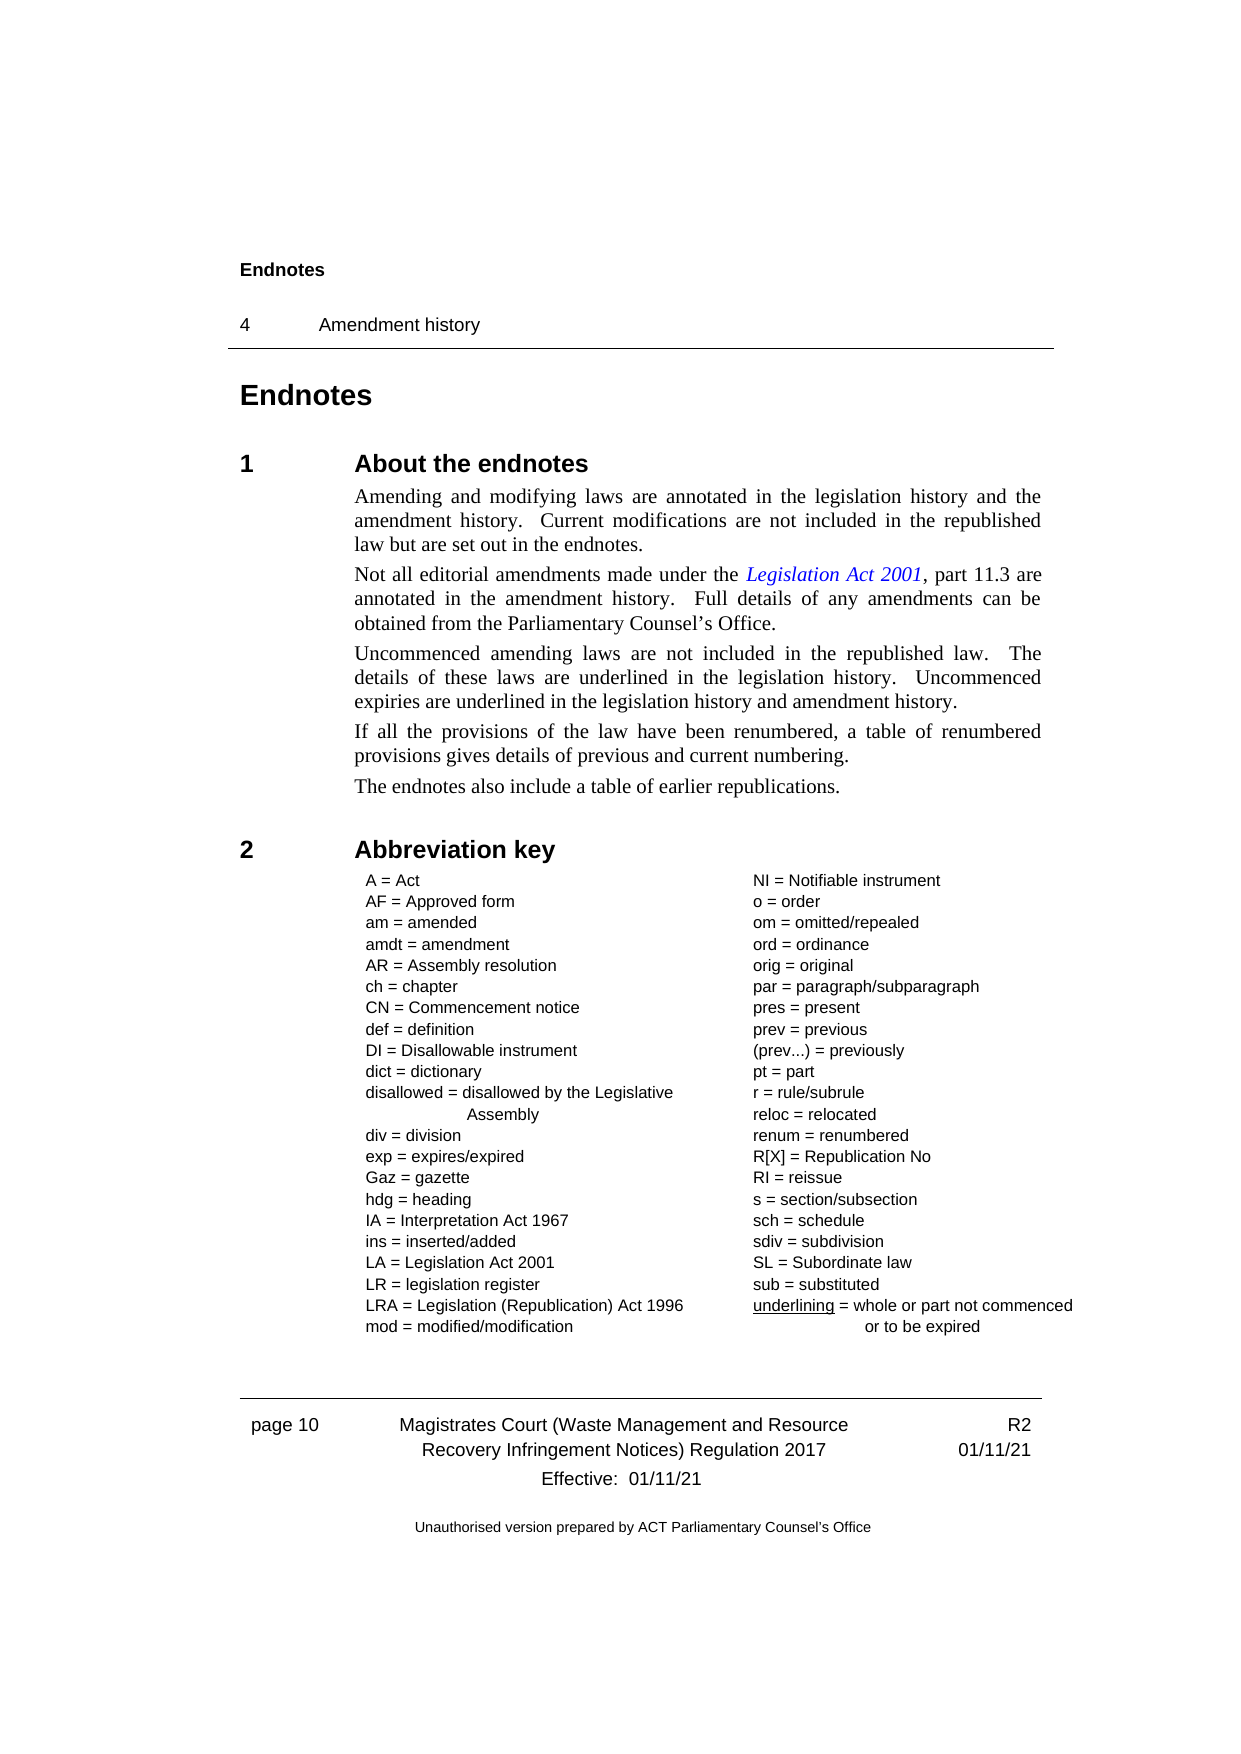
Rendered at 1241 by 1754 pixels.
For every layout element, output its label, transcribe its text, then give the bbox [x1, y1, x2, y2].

table_cell ins = inserted/added [354, 1230, 742, 1251]
table_cell sdiv = subdivision [742, 1230, 1122, 1251]
text Not all editorial amendments made under the Legislation Act 2001, part 11.3 are annotated in the amendment history. Full details of any amendments can be obtained from the Parliamentary Counsel’s Office. [354, 562, 1042, 634]
table_cell pres = present [742, 996, 1122, 1017]
table_cell DI = Disallowable instrument [354, 1039, 742, 1060]
text 2 Abbreviation key [239, 835, 1042, 864]
table_cell LA = Legislation Act 2001 [354, 1251, 742, 1272]
table_cell R[X] = Republication No [742, 1145, 1122, 1166]
text Endnotes [239, 378, 1042, 411]
table_cell prev = previous [742, 1018, 1122, 1039]
table_cell LR = legislation register [354, 1273, 742, 1294]
table_cell ord = ordinance [742, 933, 1122, 954]
table_cell amdt = amendment [354, 933, 742, 954]
table_cell am = amended [354, 911, 742, 932]
table_cell (prev...) = previously [742, 1039, 1122, 1060]
table_cell SL = Subordinate law [742, 1251, 1122, 1272]
table_cell def = definition [354, 1018, 742, 1039]
table_cell s = section/subsection [742, 1188, 1122, 1209]
table_cell underlining = whole or part not commenced [742, 1294, 1122, 1315]
table_cell sch = schedule [742, 1209, 1122, 1230]
table_cell div = division [354, 1124, 742, 1145]
table_cell or to be expired [742, 1315, 1122, 1336]
text Uncommenced amending laws are not included in the republished law. The details of these laws are underlined in the legislation history. Uncommenced expiries are underlined in the legislation history and amendment history. [354, 641, 1042, 713]
table_cell RI = reissue [742, 1166, 1122, 1187]
table_cell AF = Approved form [354, 890, 742, 911]
table_cell dict = dictionary [354, 1060, 742, 1081]
table_cell Gaz = gazette [354, 1166, 742, 1187]
text If all the provisions of the law have been renumbered, a table of renumbered provisions gives details of previous and current numbering. [354, 719, 1042, 767]
table_cell exp = expires/expired [354, 1145, 742, 1166]
table_cell LRA = Legislation (Republication) Act 1996 [354, 1294, 742, 1315]
table_cell par = paragraph/subparagraph [742, 975, 1122, 996]
table_cell renum = renumbered [742, 1124, 1122, 1145]
text The endnotes also include a table of earlier republications. [354, 773, 1042, 798]
table_cell sub = substituted [742, 1273, 1122, 1294]
table_cell mod = modified/modification [354, 1315, 742, 1336]
table_cell Assembly [354, 1103, 742, 1124]
table_cell r = rule/subrule [742, 1081, 1122, 1102]
table_header A = Act [354, 869, 742, 890]
table_cell om = omitted/repealed [742, 911, 1122, 932]
table_cell pt = part [742, 1060, 1122, 1081]
table_header NI = Notifiable instrument [742, 869, 1122, 890]
table_cell orig = original [742, 954, 1122, 975]
table_cell hdg = heading [354, 1188, 742, 1209]
table_cell AR = Assembly resolution [354, 954, 742, 975]
text 1 About the endnotes [239, 449, 1042, 478]
table_cell IA = Interpretation Act 1967 [354, 1209, 742, 1230]
table_cell disallowed = disallowed by the Legislative [354, 1081, 742, 1102]
table_cell CN = Commencement notice [354, 996, 742, 1017]
text Amending and modifying laws are annotated in the legislation history and the amendment history. Current modifications are not included in the republished law but are set out in the endnotes. [354, 484, 1042, 556]
table_cell o = order [742, 890, 1122, 911]
table_cell ch = chapter [354, 975, 742, 996]
table_cell reloc = relocated [742, 1103, 1122, 1124]
